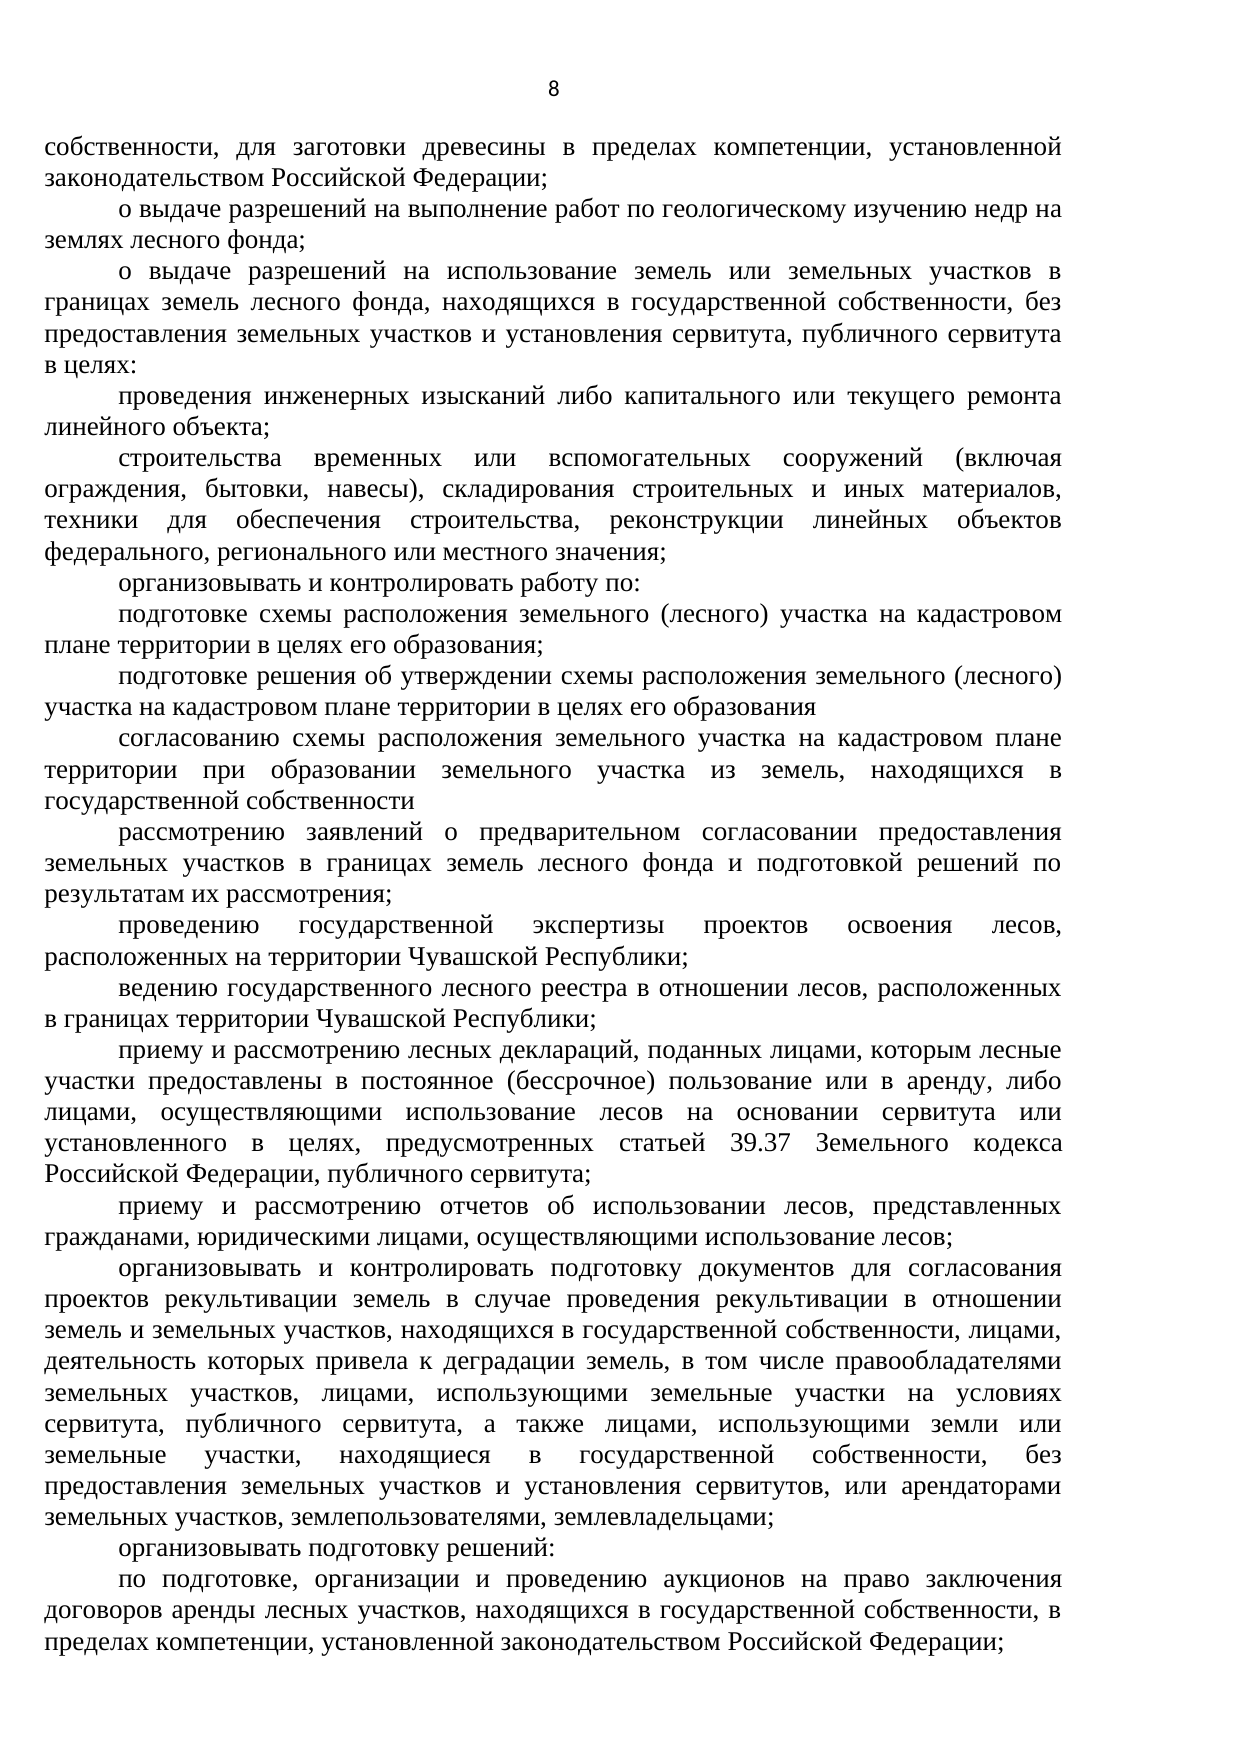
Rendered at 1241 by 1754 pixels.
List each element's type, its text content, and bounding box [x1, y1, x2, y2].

text приему и рассмотрению лесных деклараций, поданных лицами, которым лесные участки предоставлены в постоянное (бессрочное) пользование или в аренду, либо лицами, осуществляющими использование лесов на основании сервитута или установленного в целях, предусмотренных статьей 39.37 Земельного кодекса Российской Федерации, публичного сервитута; [44, 1033, 1063, 1189]
text проведения инженерных изысканий либо капитального или текущего ремонта линейного объекта; [44, 379, 1063, 441]
text согласованию схемы расположения земельного участка на кадастровом плане территории при образовании земельного участка из земель, находящихся в государственной собственности [44, 722, 1063, 815]
text о выдаче разрешений на использование земель или земельных участков в границах земель лесного фонда, находящихся в государственной собственности, без предоставления земельных участков и установления сервитута, публичного сервитута в целях: [44, 254, 1063, 379]
text приему и рассмотрению отчетов об использовании лесов, представленных гражданами, юридическими лицами, осуществляющими использование лесов; [44, 1189, 1063, 1251]
text строительства временных или вспомогательных сооружений (включая ограждения, бытовки, навесы), складирования строительных и иных материалов, техники для обеспечения строительства, реконструкции линейных объектов федерального, регионального или местного значения; [44, 441, 1063, 566]
text ведению государственного лесного реестра в отношении лесов, расположенных в границах территории Чувашской Республики; [44, 971, 1063, 1033]
text по подготовке, организации и проведению аукционов на право заключения договоров аренды лесных участков, находящихся в государственной собственности, в пределах компетенции, установленной законодательством Российской Федерации; [44, 1562, 1063, 1656]
text рассмотрению заявлений о предварительном согласовании предоставления земельных участков в границах земель лесного фонда и подготовкой решений по результатам их рассмотрения; [44, 815, 1063, 908]
text организовывать подготовку решений: [44, 1531, 1063, 1562]
text подготовке схемы расположения земельного (лесного) участка на кадастровом плане территории в целях его образования; [44, 597, 1063, 659]
text подготовке решения об утверждении схемы расположения земельного (лесного) участка на кадастровом плане территории в целях его образования [44, 659, 1063, 722]
text организовывать и контролировать подготовку документов для согласования проектов рекультивации земель в случае проведения рекультивации в отношении земель и земельных участков, находящихся в государственной собственности, лицами, деятельность которых привела к деградации земель, в том числе правообладателями земельных участков, лицами, использующими земельные участки на условиях сервитута, публичного сервитута, а также лицами, использующими земли или земельные участки, находящиеся в государственной собственности, без предоставления земельных участков и установления сервитутов, или арендаторами земельных участков, землепользователями, землевладельцами; [44, 1251, 1063, 1531]
text о выдаче разрешений на выполнение работ по геологическому изучению недр на землях лесного фонда; [44, 192, 1063, 254]
text организовывать и контролировать работу по: [44, 566, 1063, 597]
text проведению государственной экспертизы проектов освоения лесов, расположенных на территории Чувашской Республики; [44, 908, 1063, 971]
